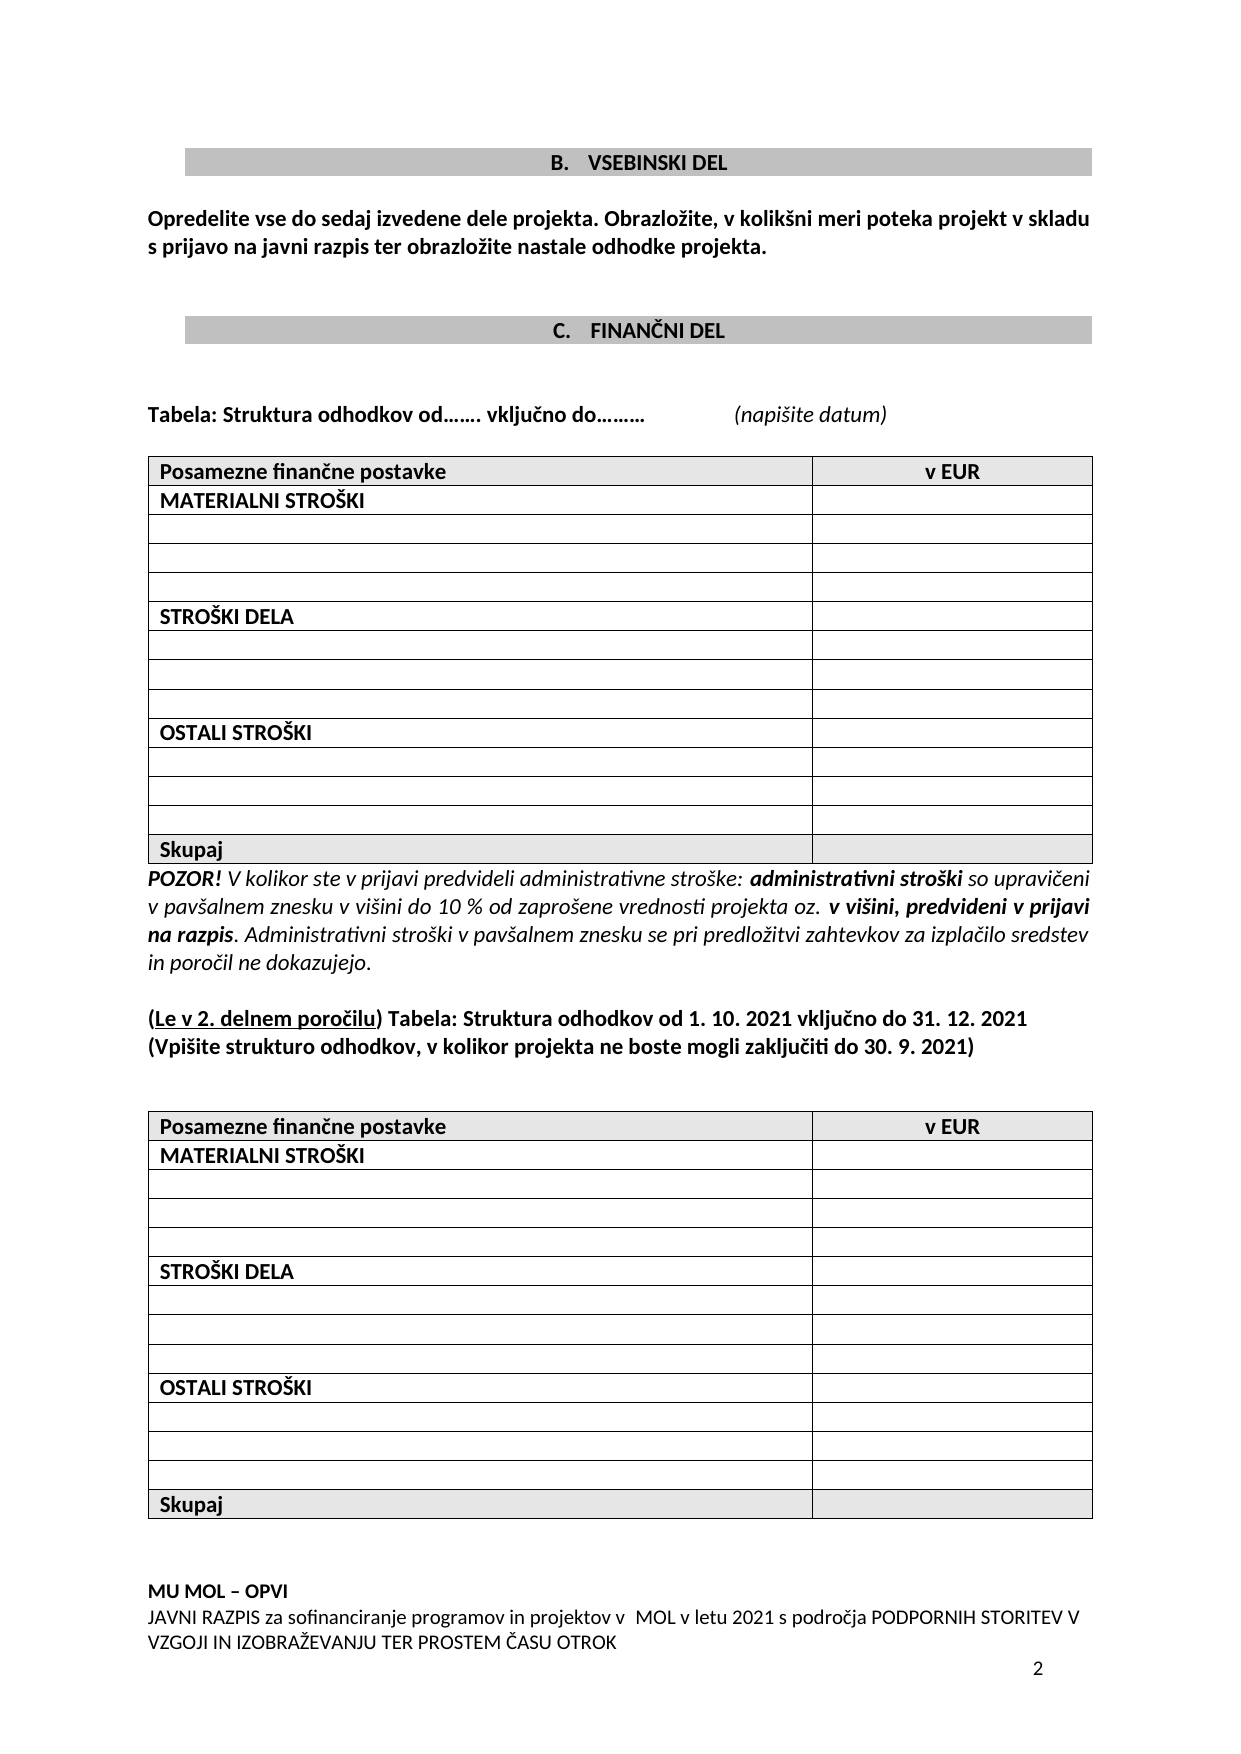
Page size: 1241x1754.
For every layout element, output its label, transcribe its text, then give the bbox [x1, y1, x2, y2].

table_cell [813, 515, 1092, 543]
table_cell [813, 806, 1092, 834]
table_cell [149, 1461, 812, 1489]
table_cell [149, 573, 812, 601]
table_cell [813, 1490, 1092, 1518]
table_cell [813, 1403, 1092, 1431]
table_cell [149, 631, 812, 659]
table_cell [813, 1257, 1092, 1285]
table_cell [813, 1286, 1092, 1314]
table_cell [149, 1315, 812, 1343]
table_cell STROŠKI DELA [149, 1257, 812, 1285]
table_cell Skupaj [149, 835, 812, 863]
list VSEBINSKI DEL [185, 148, 1092, 176]
table_cell [149, 1199, 812, 1227]
table_cell [149, 515, 812, 543]
text Tabela: Struktura odhodkov od……. vključno do……… (napišite datum) [148, 400, 1092, 428]
table_cell [149, 777, 812, 805]
table_header v EUR [813, 1112, 1092, 1140]
table_cell [813, 1170, 1092, 1198]
table_cell [149, 544, 812, 572]
table_cell OSTALI STROŠKI [149, 1374, 812, 1402]
table_cell [149, 1432, 812, 1460]
table_cell [813, 1199, 1092, 1227]
table_cell [813, 835, 1092, 863]
table_cell [149, 748, 812, 776]
table_cell [149, 806, 812, 834]
table_header Posamezne finančne postavke [149, 457, 812, 485]
table_cell [149, 1286, 812, 1314]
table_cell [813, 1141, 1092, 1169]
table_cell [813, 573, 1092, 601]
table_cell [813, 777, 1092, 805]
table_cell [813, 1315, 1092, 1343]
table_cell [813, 748, 1092, 776]
table_cell [813, 719, 1092, 747]
table_cell [813, 660, 1092, 688]
table_cell OSTALI STROŠKI [149, 719, 812, 747]
text POZOR! V kolikor ste v prijavi predvideli administrativne stroške: administrativni stroški so upravičeni v pavšalnem znesku v višini do 10 % od zaprošene vrednosti projekta oz. v višini, predvideni v prijavi na razpis. Administrativni stroški v pavšalnem znesku se pri predložitvi zahtevkov za izplačilo sredstev in poročil ne dokazujejo. [148, 864, 1092, 976]
table_cell MATERIALNI STROŠKI [149, 486, 812, 514]
list FINANČNI DEL [185, 316, 1092, 344]
table_cell [813, 1432, 1092, 1460]
table_cell [813, 544, 1092, 572]
table_cell [149, 660, 812, 688]
table_header v EUR [813, 457, 1092, 485]
table_cell [813, 1345, 1092, 1372]
table_cell STROŠKI DELA [149, 602, 812, 630]
text (Le v 2. delnem poročilu) Tabela: Struktura odhodkov od 1. 10. 2021 vključno do 31. 12. 2021 (Vpišite strukturo odhodkov, v kolikor projekta ne boste mogli zaključiti do 30. 9. 2021) [148, 1004, 1092, 1060]
table_cell Skupaj [149, 1490, 812, 1518]
table_cell [149, 690, 812, 717]
table_cell [149, 1345, 812, 1372]
table_cell [813, 602, 1092, 630]
table_cell [813, 486, 1092, 514]
table_cell [149, 1170, 812, 1198]
table_header Posamezne finančne postavke [149, 1112, 812, 1140]
table_cell [149, 1403, 812, 1431]
table_cell [813, 631, 1092, 659]
table_cell [813, 1228, 1092, 1256]
table_cell MATERIALNI STROŠKI [149, 1141, 812, 1169]
table_cell [149, 1228, 812, 1256]
table_cell [813, 1374, 1092, 1402]
text Opredelite vse do sedaj izvedene dele projekta. Obrazložite, v kolikšni meri poteka projekt v skladu s prijavo na javni razpis ter obrazložite nastale odhodke projekta. [148, 204, 1092, 260]
table_cell [813, 690, 1092, 717]
table_cell [813, 1461, 1092, 1489]
